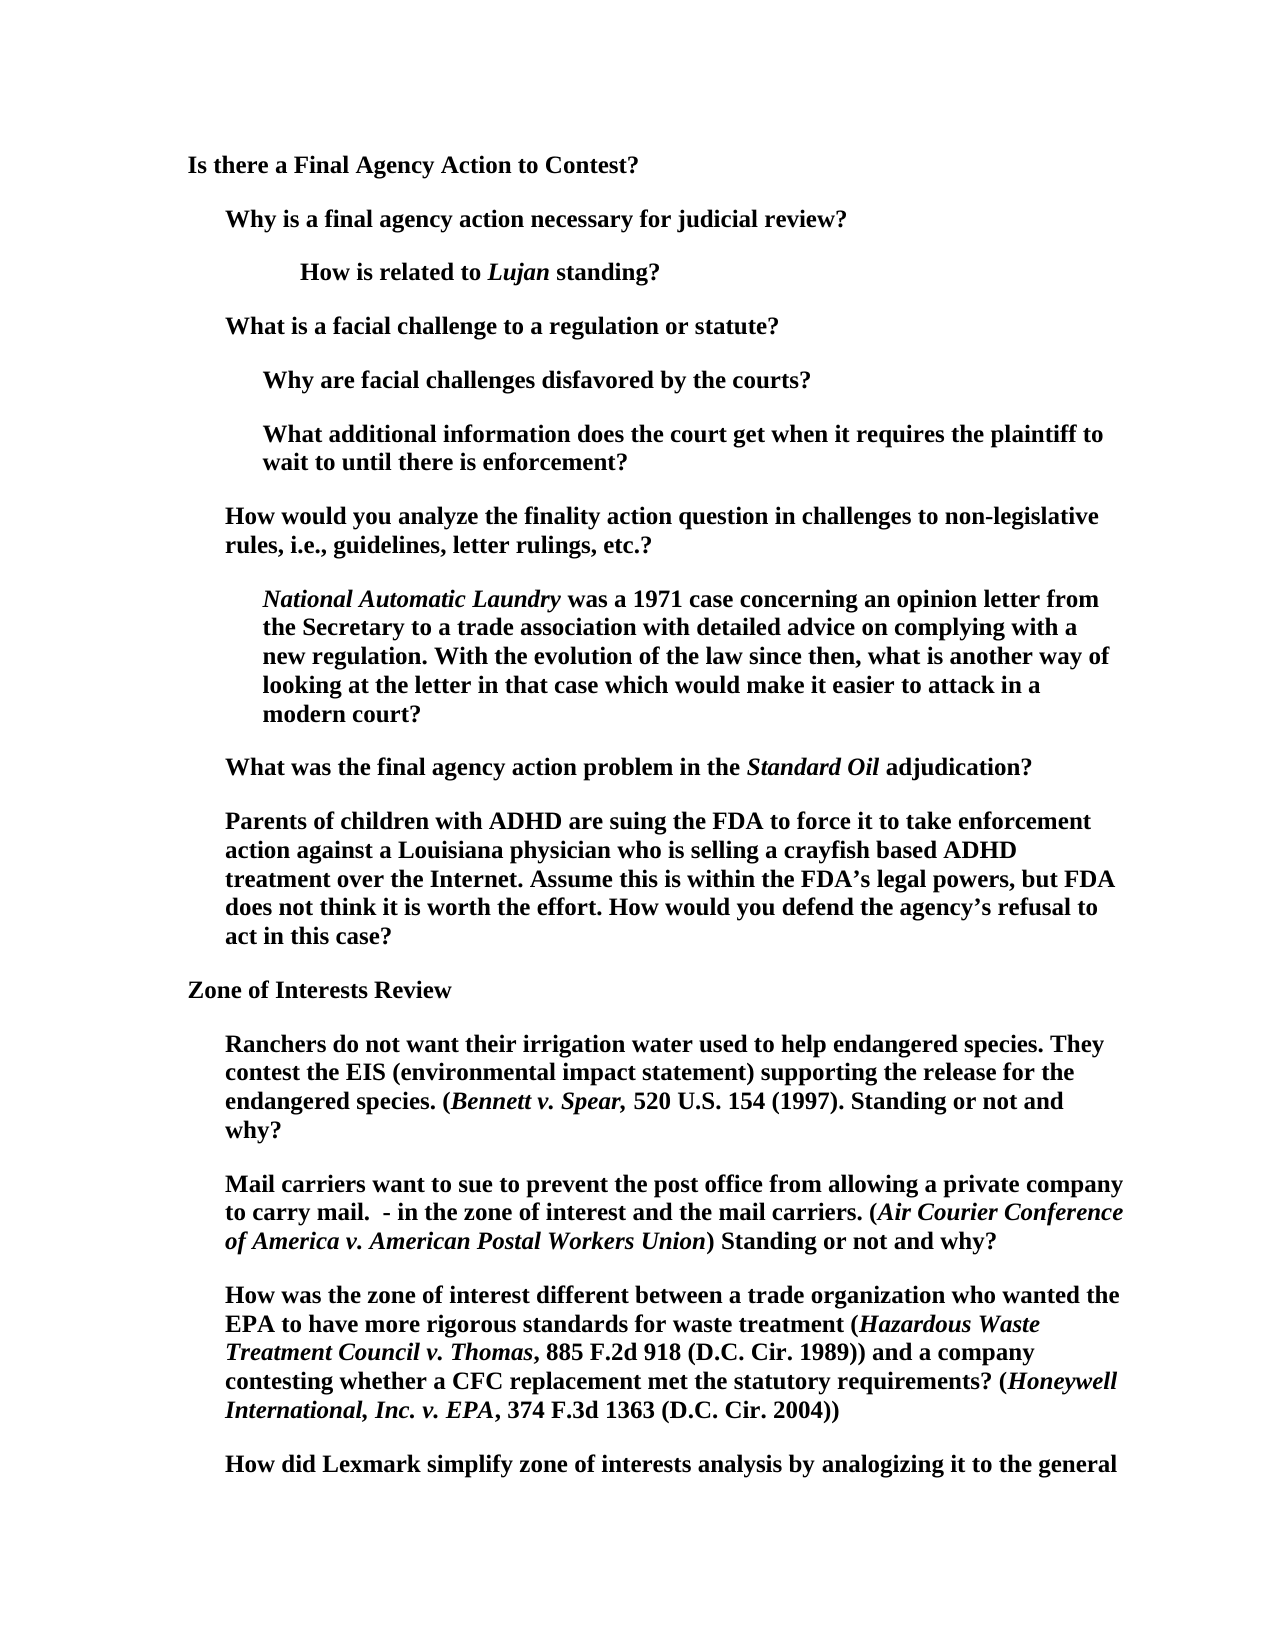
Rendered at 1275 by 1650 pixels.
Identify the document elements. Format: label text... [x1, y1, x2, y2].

subtitle National Automatic Laundry was a 1971 case concerning an opinion letter from the Secretary to a trade association with detailed advice on complying with a new regulation. With the evolution of the law since then, what is another way of looking at the letter in that case which would make it easier to attack in a modern court? [262, 584, 1125, 727]
subtitle Mail carriers want to sue to prevent the post office from allowing a private company to carry mail. - in the zone of interest and the mail carriers. (Air Courier Conference of America v. American Postal Workers Union) Standing or not and why? [225, 1169, 1125, 1255]
subtitle Ranchers do not want their irrigation water used to help endangered species. They contest the EIS (environmental impact statement) supporting the release for the endangered species. (Bennett v. Spear, 520 U.S. 154 (1997). Standing or not and why? [225, 1029, 1125, 1144]
subtitle Why are facial challenges disfavored by the courts? [262, 365, 1125, 394]
subtitle What is a facial challenge to a regulation or statute? [225, 311, 1125, 340]
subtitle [225, 1449, 1125, 1477]
subtitle What additional information does the court get when it requires the plaintiff to wait to until there is enforcement? [262, 419, 1125, 476]
subtitle Is there a Final Agency Action to Contest? [187, 150, 1125, 179]
subtitle How is related to Lujan standing? [225, 257, 1125, 286]
subtitle How was the zone of interest different between a trade organization who wanted the EPA to have more rigorous standards for waste treatment (Hazardous Waste Treatment Council v. Thomas, 885 F.2d 918 (D.C. Cir. 1989)) and a company contesting whether a CFC replacement met the statutory requirements? (Honeywell International, Inc. v. EPA, 374 F.3d 1363 (D.C. Cir. 2004)) [225, 1280, 1125, 1424]
subtitle How would you analyze the finality action question in challenges to non-legislative rules, i.e., guidelines, letter rulings, etc.? [225, 501, 1125, 559]
subtitle What was the final agency action problem in the Standard Oil adjudication? [225, 752, 1125, 781]
subtitle Zone of Interests Review [187, 975, 1125, 1004]
subtitle Why is a final agency action necessary for judicial review? [225, 204, 1125, 232]
subtitle Parents of children with ADHD are suing the FDA to force it to take enforcement action against a Louisiana physician who is selling a crayfish based ADHD treatment over the Internet. Assume this is within the FDA’s legal powers, but FDA does not think it is worth the effort. How would you defend the agency’s refusal to act in this case? [225, 806, 1125, 950]
